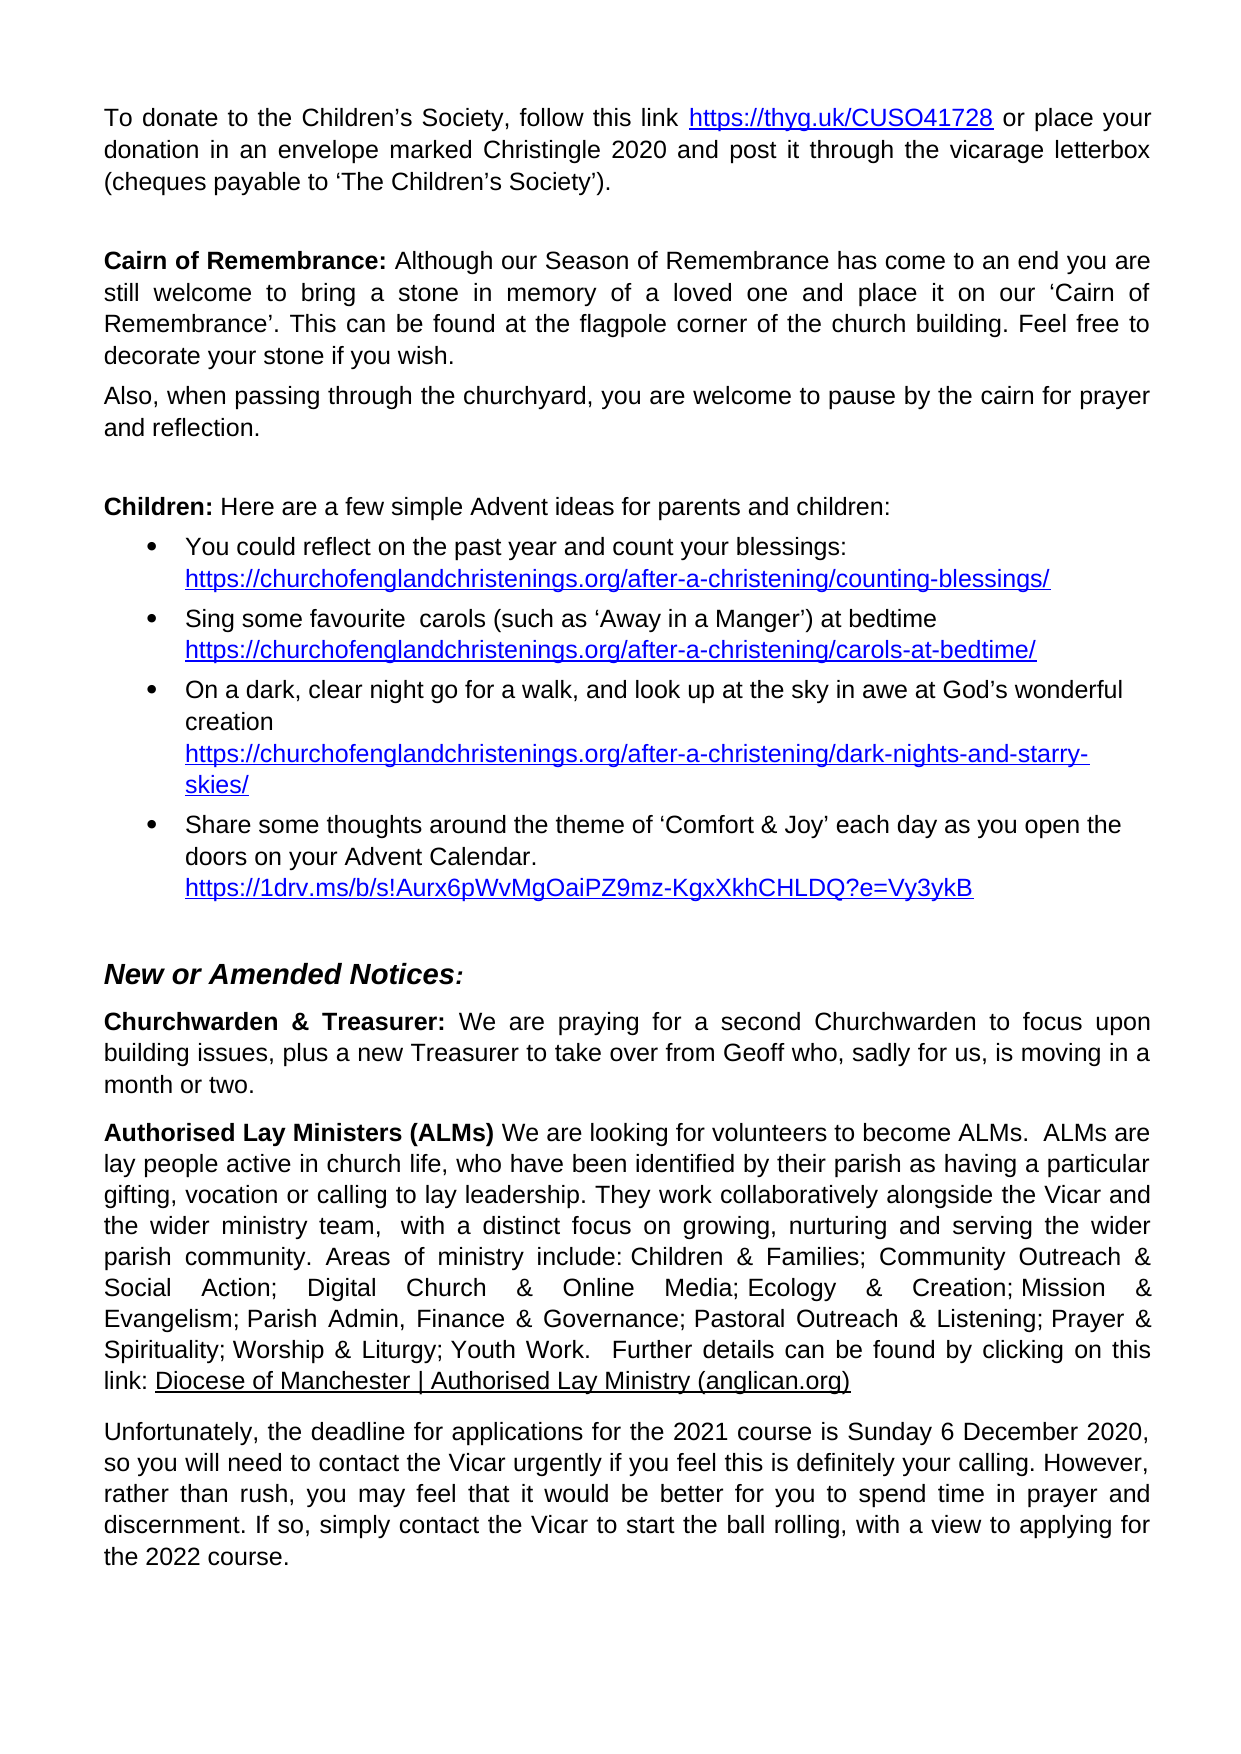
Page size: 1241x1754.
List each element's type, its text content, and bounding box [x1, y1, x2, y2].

text New or Amended Notices: [103, 957, 1152, 991]
text Churchwarden & Treasurer: We are praying for a second Churchwarden to focus upon building issues, plus a new Treasurer to take over from Geoff who, sadly for us, is moving in a month or two. [103, 1007, 1152, 1098]
list Sing some favourite carols (such as ‘Away in a Manger’) at bedtime https://churchofenglandchristenings.org/after-a-christening/carols-at-bedtime/ [147, 604, 1152, 664]
text Also, when passing through the churchyard, you are welcome to pause by the cairn for prayer and reflection. [103, 381, 1152, 441]
text Authorised Lay Ministers (ALMs) We are looking for volunteers to become ALMs. ALMs are lay people active in church life, who have been identified by their parish as having a particular gifting, vocation or calling to lay leadership. They work collaboratively alongside the Vicar and the wider ministry team, with a distinct focus on growing, nurturing and serving the wider parish community. Areas of ministry include: Children & Families; Community Outreach & Social Action; Digital Church & Online Media; Ecology & Creation; Mission & Evangelism; Parish Admin, Finance & Governance; Pastoral Outreach & Listening; Prayer & Spirituality; Worship & Liturgy; Youth Work. Further details can be found by clicking on this link: Diocese of Manchester | Authorised Lay Ministry (anglican.org) [103, 1118, 1152, 1395]
list On a dark, clear night go for a walk, and look up at the sky in awe at God’s wonderful creation https://churchofenglandchristenings.org/after-a-christening/dark-nights-and-starry-skies/ [147, 675, 1152, 799]
text Cairn of Remembrance: Although our Season of Remembrance has come to an end you are still welcome to bring a stone in memory of a loved one and place it on our ‘Cairn of Remembrance’. This can be found at the flagpole corner of the church building. Feel free to decorate your stone if you wish. [103, 246, 1152, 370]
text Unfortunately, the deadline for applications for the 2021 course is Sunday 6 December 2020, so you will need to contact the Vicar urgently if you feel this is definitely your calling. However, rather than rush, you may feel that it would be better for you to spend time in prayer and discernment. If so, simply contact the Vicar to start the ball rolling, with a view to applying for the 2022 course. [103, 1414, 1152, 1570]
text To donate to the Children’s Society, follow this link https://thyg.uk/CUSO41728 or place your donation in an envelope marked Christingle 2020 and post it through the vicarage letterbox (cheques payable to ‘The Children’s Society’). [103, 103, 1152, 195]
text Children: Here are a few simple Advent ideas for parents and children: [103, 492, 1152, 521]
list Share some thoughts around the theme of ‘Comfort & Joy’ each day as you open the doors on your Advent Calendar. https://1drv.ms/b/s!Aurx6pWvMgOaiPZ9mz-KgxXkhCHLDQ?e=Vy3ykB [147, 810, 1152, 902]
list You could reflect on the past year and count your blessings: https://churchofenglandchristenings.org/after-a-christening/counting-blessings/ [147, 532, 1152, 593]
